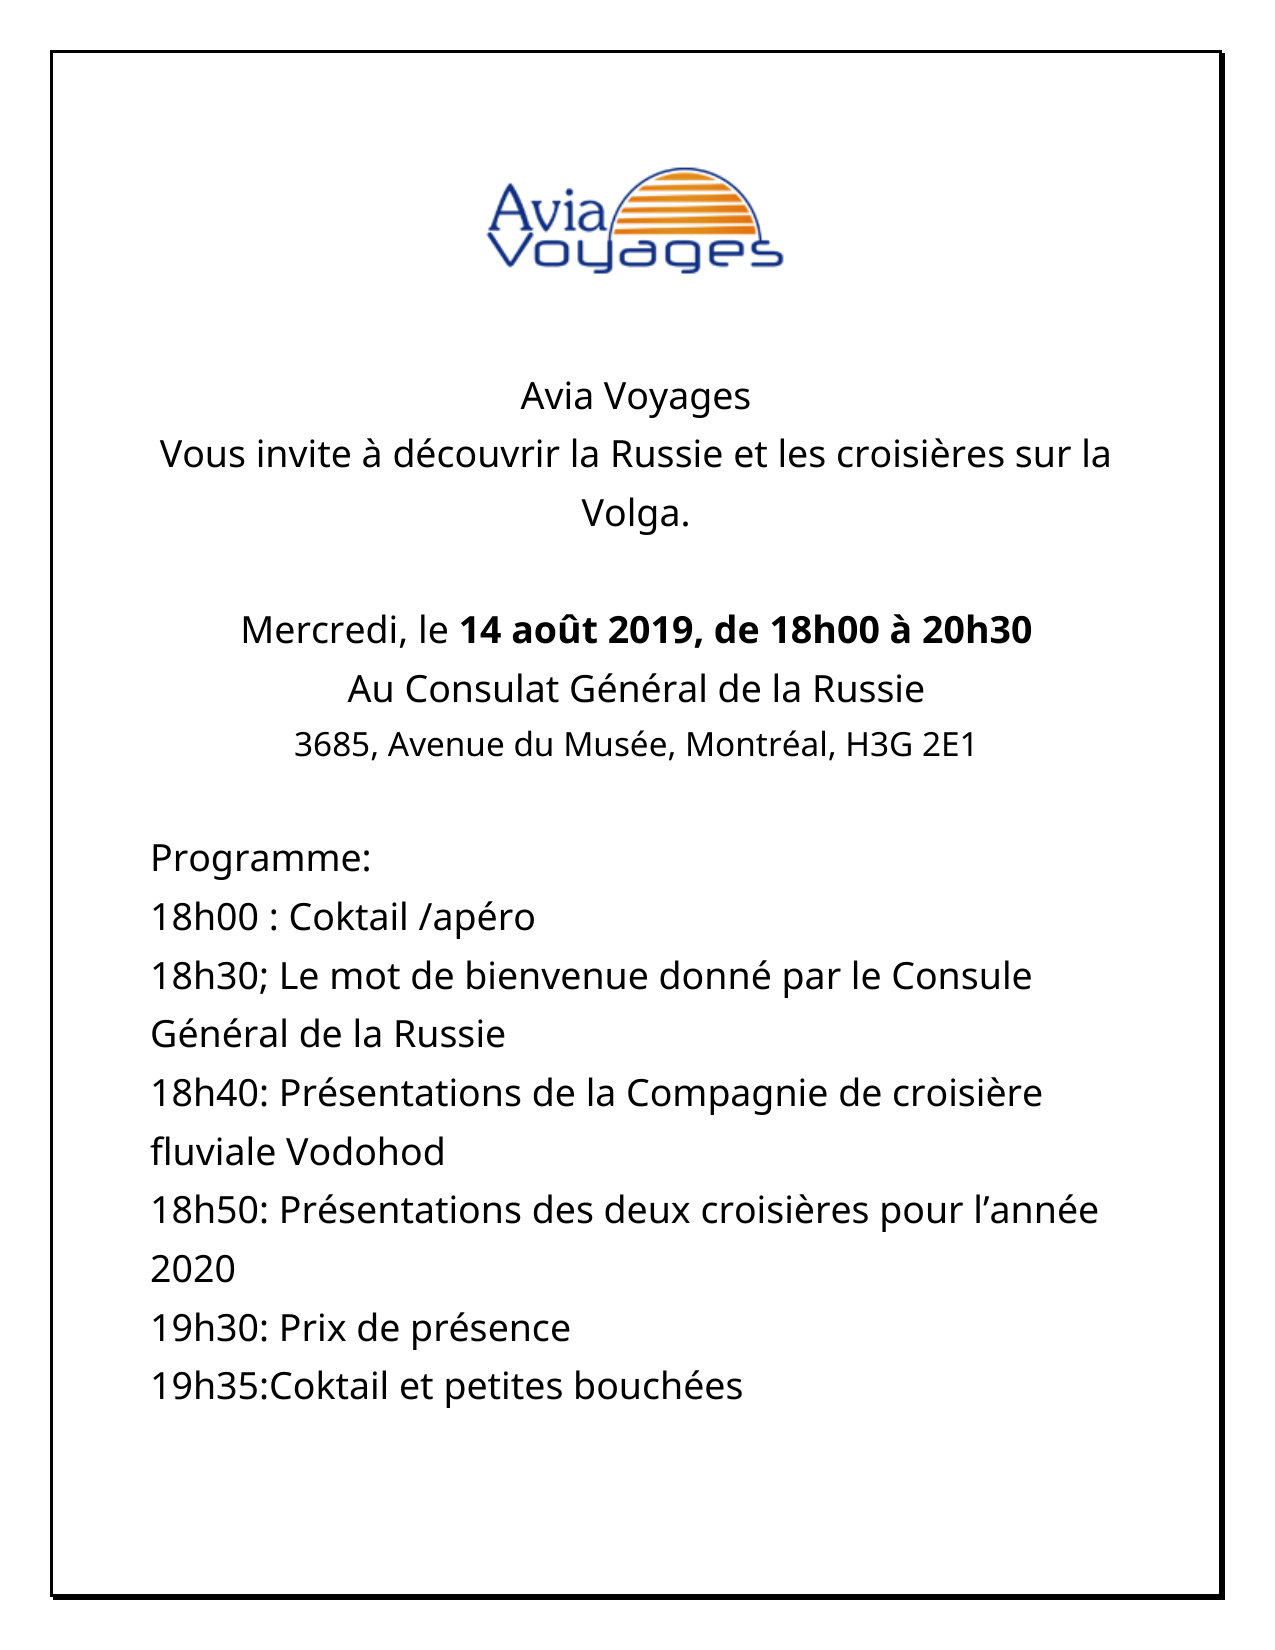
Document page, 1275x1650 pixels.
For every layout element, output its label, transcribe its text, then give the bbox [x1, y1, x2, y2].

picture [479, 150, 793, 307]
text 18h30; Le mot de bienvenue donné par le Consule Général de la Russie [150, 949, 1123, 1059]
text 18h50: Présentations des deux croisières pour l’année 2020 [150, 1184, 1123, 1293]
text 19h35:Coktail et petites bouchées [150, 1359, 1123, 1411]
text Avia Voyages [150, 369, 1122, 420]
text Au Consulat Général de la Russie [150, 662, 1123, 713]
text 3685, Avenue du Musée, Montréal, H3G 2E1 [150, 721, 1123, 766]
text 19h30: Prix de présence [150, 1301, 1123, 1352]
text Programme: [150, 832, 1123, 883]
text 18h40: Présentations de la Compagnie de croisière fluviale Vodohod [150, 1066, 1123, 1176]
text Mercredi, le 14 août 2019, de 18h00 à 20h30 [150, 604, 1123, 655]
text Vous invite à découvrir la Russie et les croisières sur la Volga. [150, 428, 1122, 537]
text 18h00 : Coktail /apéro [150, 890, 1123, 941]
